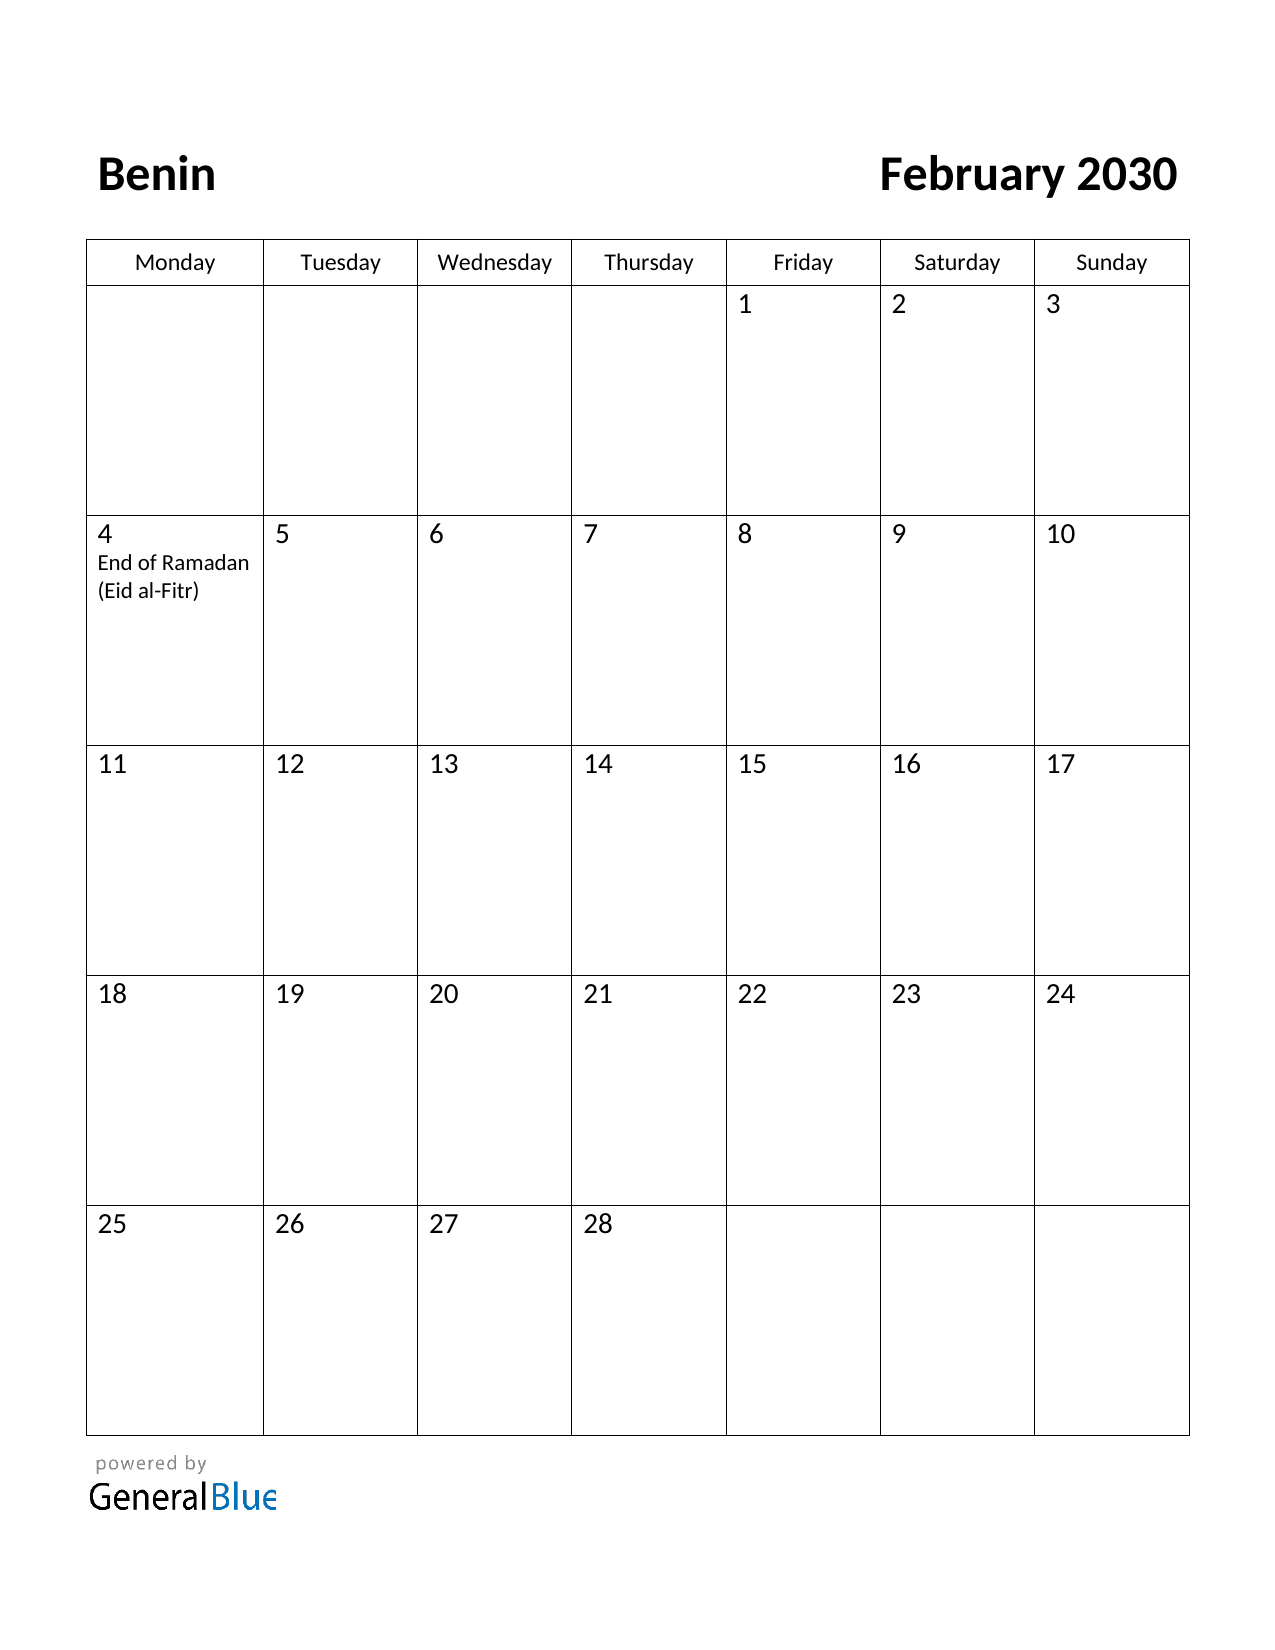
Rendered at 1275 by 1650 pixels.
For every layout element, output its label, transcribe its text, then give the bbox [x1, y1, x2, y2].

table_cell [727, 1008, 880, 1204]
table_cell 15 [727, 746, 880, 778]
table_cell [572, 318, 726, 514]
table_cell 7 [572, 516, 726, 548]
table_cell [87, 318, 263, 514]
table_cell 17 [1035, 746, 1189, 778]
table_cell [87, 778, 263, 974]
table_cell [881, 1206, 1034, 1238]
table_cell [1035, 1238, 1189, 1434]
table_cell 10 [1035, 516, 1189, 548]
table_cell [264, 778, 417, 974]
table_cell [264, 1008, 417, 1204]
table_cell [881, 1238, 1034, 1434]
table_cell 28 [572, 1206, 726, 1238]
table_cell [418, 1238, 571, 1434]
table_cell 26 [264, 1206, 417, 1238]
table_cell [1035, 778, 1189, 974]
table_cell [727, 548, 880, 744]
table_cell [264, 548, 417, 744]
table_cell 12 [264, 746, 417, 778]
table_cell Friday [727, 240, 880, 284]
table_cell [727, 1206, 880, 1238]
table_cell 21 [572, 976, 726, 1008]
table_cell [264, 318, 417, 514]
table_header February 2030 [572, 105, 1189, 239]
table_cell 8 [727, 516, 880, 548]
table_cell [572, 778, 726, 974]
picture [88, 1452, 276, 1515]
table_cell 18 [87, 976, 263, 1008]
table_cell [727, 1238, 880, 1434]
table_cell Sunday [1035, 240, 1189, 284]
table_cell [1035, 1008, 1189, 1204]
table_cell 9 [881, 516, 1034, 548]
table_cell 16 [881, 746, 1034, 778]
table_cell End of Ramadan (Eid al-Fitr) [87, 548, 263, 744]
table_cell 2 [881, 286, 1034, 318]
table_cell [1035, 1206, 1189, 1238]
table_cell [881, 318, 1034, 514]
table_cell [418, 318, 571, 514]
table_cell 6 [418, 516, 571, 548]
table_cell 1 [727, 286, 880, 318]
table_cell 23 [881, 976, 1034, 1008]
table_cell Saturday [881, 240, 1034, 284]
table_cell Tuesday [264, 240, 417, 284]
table_cell Thursday [572, 240, 726, 284]
table_cell 24 [1035, 976, 1189, 1008]
table_cell [86, 1436, 1189, 1534]
table_cell 11 [87, 746, 263, 778]
table_cell 14 [572, 746, 726, 778]
table_cell [572, 1008, 726, 1204]
table_cell [418, 548, 571, 744]
table_cell 19 [264, 976, 417, 1008]
table_cell 27 [418, 1206, 571, 1238]
table_cell [1035, 318, 1189, 514]
table_cell 4 [87, 516, 263, 548]
table_cell [1035, 548, 1189, 744]
table_cell [881, 778, 1034, 974]
table_cell [727, 318, 880, 514]
table_cell [572, 1238, 726, 1434]
table_header Benin [86, 105, 572, 239]
table_cell [87, 286, 263, 318]
table_cell [87, 1238, 263, 1434]
table_cell [572, 286, 726, 318]
table_cell 20 [418, 976, 571, 1008]
table_cell [727, 778, 880, 974]
table_cell 13 [418, 746, 571, 778]
table_cell [87, 1008, 263, 1204]
table_cell 3 [1035, 286, 1189, 318]
table_cell 22 [727, 976, 880, 1008]
table_cell [264, 286, 417, 318]
table_cell [881, 1008, 1034, 1204]
table_cell [264, 1238, 417, 1434]
table_cell 5 [264, 516, 417, 548]
table_cell [572, 548, 726, 744]
table_cell Wednesday [418, 240, 571, 284]
table_cell [418, 286, 571, 318]
table_cell [881, 548, 1034, 744]
table_cell [418, 778, 571, 974]
table_cell [418, 1008, 571, 1204]
table_cell 25 [87, 1206, 263, 1238]
table_cell Monday [87, 240, 263, 284]
